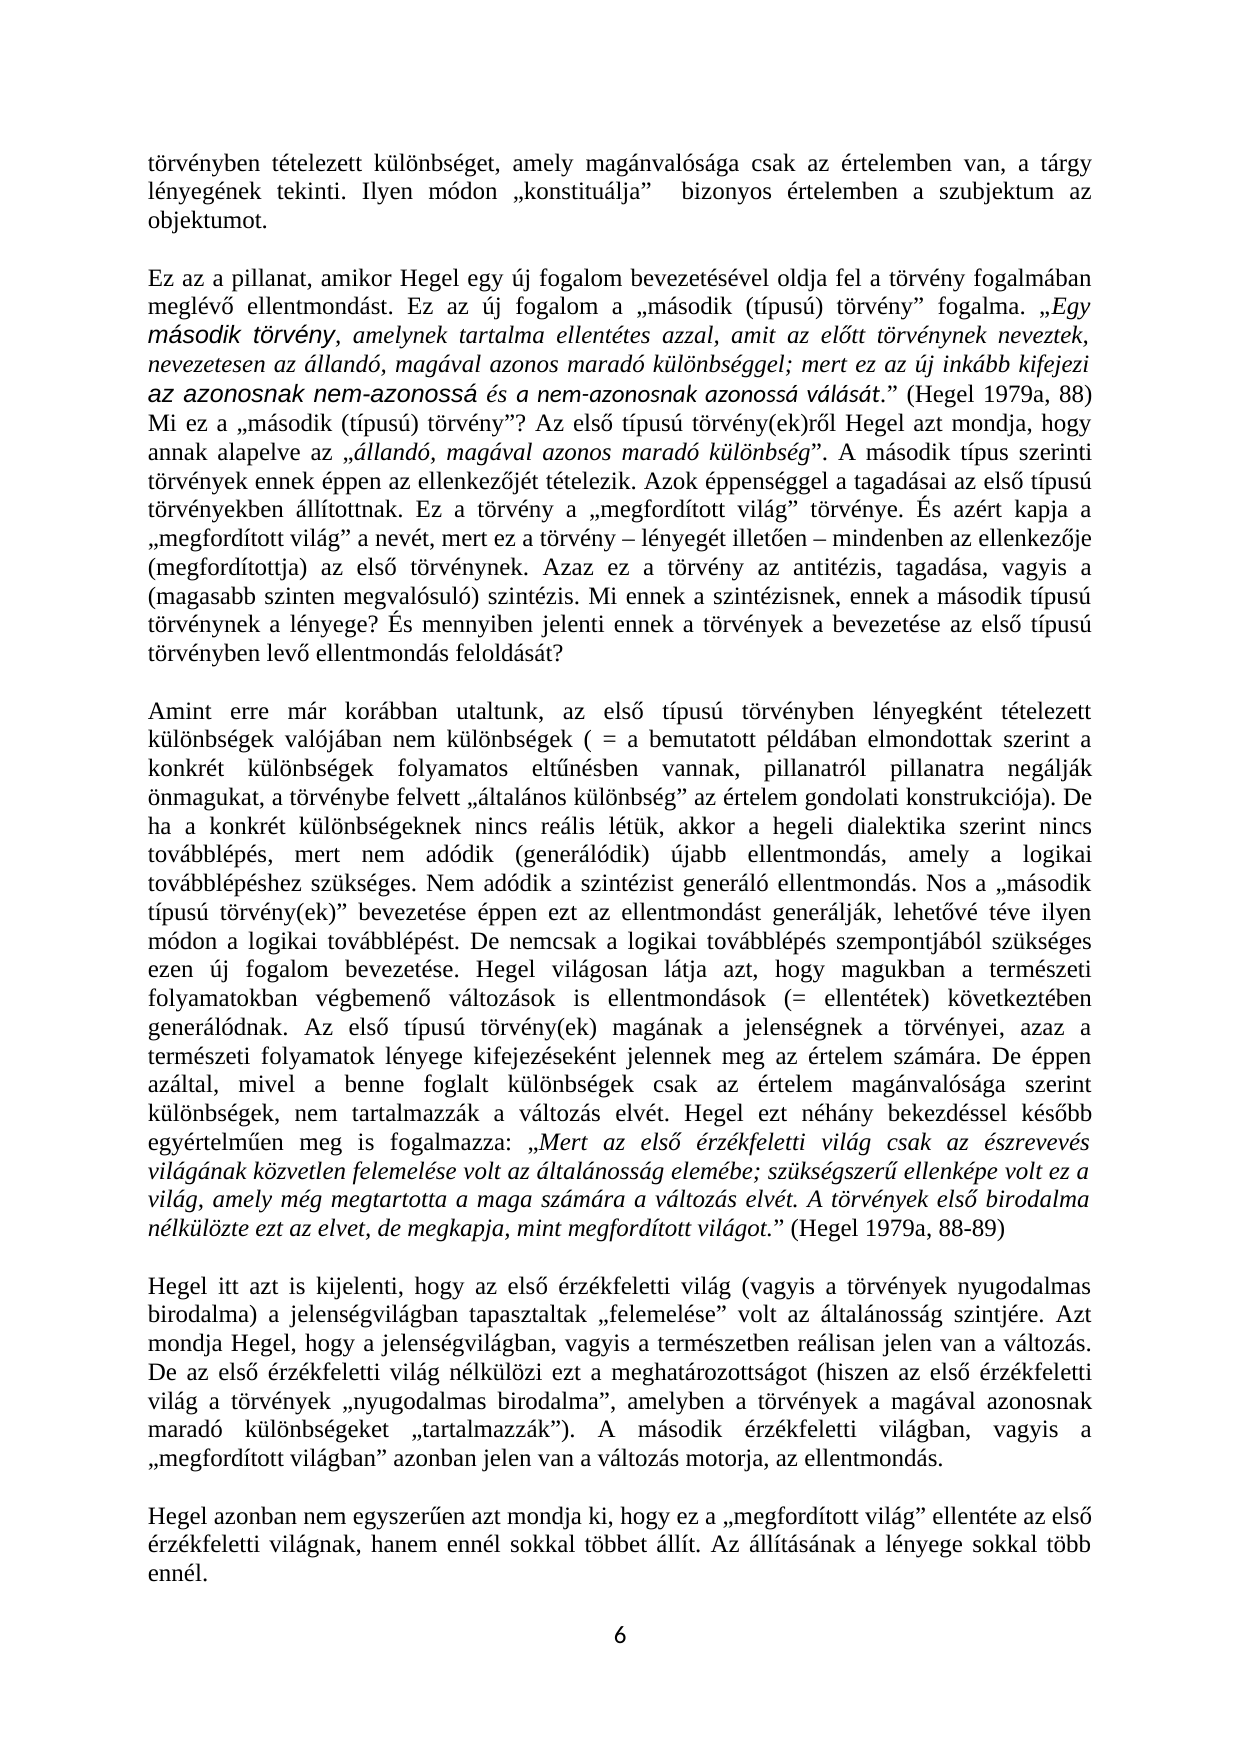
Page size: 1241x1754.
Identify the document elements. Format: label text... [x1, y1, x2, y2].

text Amint erre már korábban utaltunk, az első típusú törvényben lényegként tételezett különbségek valójában nem különbségek ( = a bemutatott példában elmondottak szerint a konkrét különbségek folyamatos eltűnésben vannak, pillanatról pillanatra negálják önmagukat, a törvénybe felvett „általános különbség” az értelem gondolati konstrukciója). De ha a konkrét különbségeknek nincs reális létük, akkor a hegeli dialektika szerint nincs továbblépés, mert nem adódik (generálódik) újabb ellentmondás, amely a logikai továbblépéshez szükséges. Nem adódik a szintézist generáló ellentmondás. Nos a „második típusú törvény(ek)” bevezetése éppen ezt az ellentmondást generálják, lehetővé téve ilyen módon a logikai továbblépést. De nemcsak a logikai továbblépés szempontjából szükséges ezen új fogalom bevezetése. Hegel világosan látja azt, hogy magukban a természeti folyamatokban végbemenő változások is ellentmondások (= ellentétek) következtében generálódnak. Az első típusú törvény(ek) magának a jelenségnek a törvényei, azaz a természeti folyamatok lényege kifejezéseként jelennek meg az értelem számára. De éppen azáltal, mivel a benne foglalt különbségek csak az értelem magánvalósága szerint különbségek, nem tartalmazzák a változás elvét. Hegel ezt néhány bekezdéssel később egyértelműen meg is fogalmazza: „Mert az első érzékfeletti világ csak az észrevevés világának közvetlen felemelése volt az általánosság elemébe; szükségszerű ellenképe volt ez a világ, amely még megtartotta a maga számára a változás elvét. A törvények első birodalma nélkülözte ezt az elvet, de megkapja, mint megfordított világot.” (Hegel 1979a, 88-89) [148, 696, 1093, 1242]
text Hegel itt azt is kijelenti, hogy az első érzékfeletti világ (vagyis a törvények nyugodalmas birodalma) a jelenségvilágban tapasztaltak „felemelése” volt az általánosság szintjére. Azt mondja Hegel, hogy a jelenségvilágban, vagyis a természetben reálisan jelen van a változás. De az első érzékfeletti világ nélkülözi ezt a meghatározottságot (hiszen az első érzékfeletti világ a törvények „nyugodalmas birodalma”, amelyben a törvények a magával azonosnak maradó különbségeket „tartalmazzák”). A második érzékfeletti világban, vagyis a „megfordított világban” azonban jelen van a változás motorja, az ellentmondás. [148, 1271, 1093, 1472]
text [148, 148, 1093, 234]
text Ez az a pillanat, amikor Hegel egy új fogalom bevezetésével oldja fel a törvény fogalmában meglévő ellentmondást. Ez az új fogalom a „második (típusú) törvény” fogalma. „Egy második törvény, amelynek tartalma ellentétes azzal, amit az előtt törvénynek neveztek, nevezetesen az állandó, magával azonos maradó különbséggel; mert ez az új inkább kifejezi az azonosnak nem-azonossá és a nem-azonosnak azonossá válását.” (Hegel 1979a, 88) Mi ez a „második (típusú) törvény”? Az első típusú törvény(ek)ről Hegel azt mondja, hogy annak alapelve az „állandó, magával azonos maradó különbség”. A második típus szerinti törvények ennek éppen az ellenkezőjét tételezik. Azok éppenséggel a tagadásai az első típusú törvényekben állítottnak. Ez a törvény a „megfordított világ” törvénye. És azért kapja a „megfordított világ” a nevét, mert ez a törvény – lényegét illetően – mindenben az ellenkezője (megfordítottja) az első törvénynek. Azaz ez a törvény az antitézis, tagadása, vagyis a (magasabb szinten megvalósuló) szintézis. Mi ennek a szintézisnek, ennek a második típusú törvénynek a lényege? És mennyiben jelenti ennek a törvények a bevezetése az első típusú törvényben levő ellentmondás feloldását? [148, 263, 1093, 667]
text Hegel azonban nem egyszerűen azt mondja ki, hogy ez a „megfordított világ” ellentéte az első érzékfeletti világnak, hanem ennél sokkal többet állít. Az állításának a lényege sokkal több ennél. [148, 1501, 1093, 1587]
